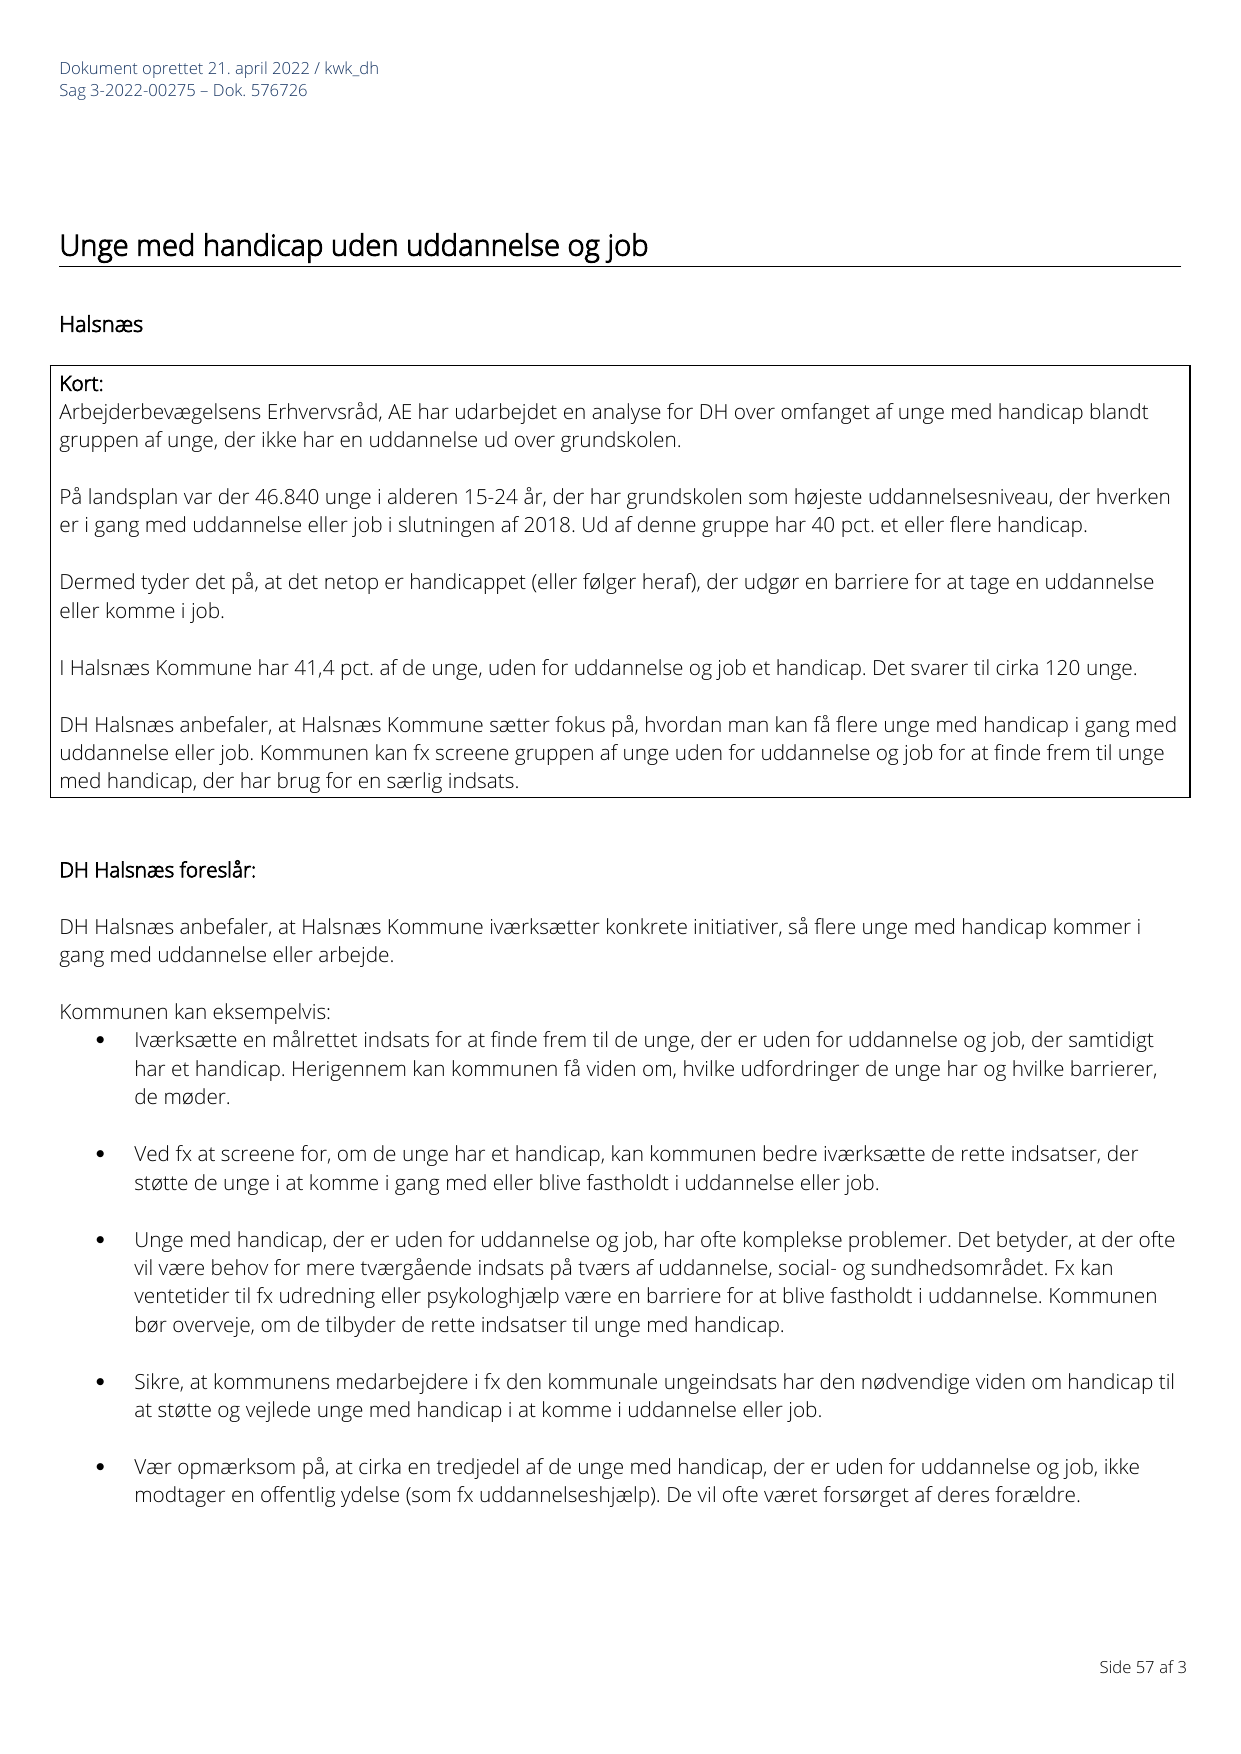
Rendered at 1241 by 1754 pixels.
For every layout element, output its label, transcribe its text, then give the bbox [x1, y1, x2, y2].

text Kort: [51, 366, 1189, 397]
text DH Halsnæs anbefaler, at Halsnæs Kommune sætter fokus på, hvordan man kan få flere unge med handicap i gang med uddannelse eller job. Kommunen kan fx screene gruppen af unge uden for uddannelse og job for at finde frem til unge med handicap, der har brug for en særlig indsats. [51, 707, 1189, 797]
list Unge med handicap, der er uden for uddannelse og job, har ofte komplekse problemer. Det betyder, at der ofte vil være behov for mere tværgående indsats på tværs af uddannelse, social- og sundhedsområdet. Fx kan ventetider til fx udredning eller psykologhjælp være en barriere for at blive fastholdt i uddannelse. Kommunen bør overveje, om de tilbyder de rette indsatser til unge med handicap. [97, 1225, 1181, 1338]
list Iværksætte en målrettet indsats for at finde frem til de unge, der er uden for uddannelse og job, der samtidigt har et handicap. Herigennem kan kommunen få viden om, hvilke udfordringer de unge har og hvilke barrierer, de møder. [97, 1026, 1181, 1111]
text Dermed tyder det på, at det netop er handicappet (eller følger heraf), der udgør en barriere for at tage en uddannelse eller komme i job. [59, 567, 1181, 624]
text Unge med handicap uden uddannelse og job [59, 224, 1181, 266]
text På landsplan var der 46.840 unge i alderen 15-24 år, der har grundskolen som højeste uddannelsesniveau, der hverken er i gang med uddannelse eller job i slutningen af 2018. Ud af denne gruppe har 40 pct. et eller flere handicap. [59, 482, 1181, 539]
subtitle Halsnæs [59, 307, 1181, 338]
text DH Halsnæs foreslår: [59, 855, 1181, 883]
list Vær opmærksom på, at cirka en tredjedel af de unge med handicap, der er uden for uddannelse og job, ikke modtager en offentlig ydelse (som fx uddannelseshjælp). De vil ofte været forsørget af deres forældre. [97, 1452, 1181, 1509]
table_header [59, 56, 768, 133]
text DH Halsnæs anbefaler, at Halsnæs Kommune iværksætter konkrete initiativer, så flere unge med handicap kommer i gang med uddannelse eller arbejde. [59, 912, 1181, 969]
text I Halsnæs Kommune har 41,4 pct. af de unge, uden for uddannelse og job et handicap. Det svarer til cirka 120 unge. [59, 653, 1181, 681]
list Sikre, at kommunens medarbejdere i fx den kommunale ungeindsats har den nødvendige viden om handicap til at støtte og vejlede unge med handicap i at komme i uddannelse eller job. [97, 1367, 1181, 1424]
text Kommunen kan eksempelvis: [59, 997, 1181, 1026]
text Arbejderbevægelsens Erhvervsråd, AE har udarbejdet en analyse for DH over omfanget af unge med handicap blandt gruppen af unge, der ikke har en uddannelse ud over grundskolen. [59, 397, 1181, 454]
list Ved fx at screene for, om de unge har et handicap, kan kommunen bedre iværksætte de rette indsatser, der støtte de unge i at komme i gang med eller blive fastholdt i uddannelse eller job. [97, 1139, 1181, 1196]
